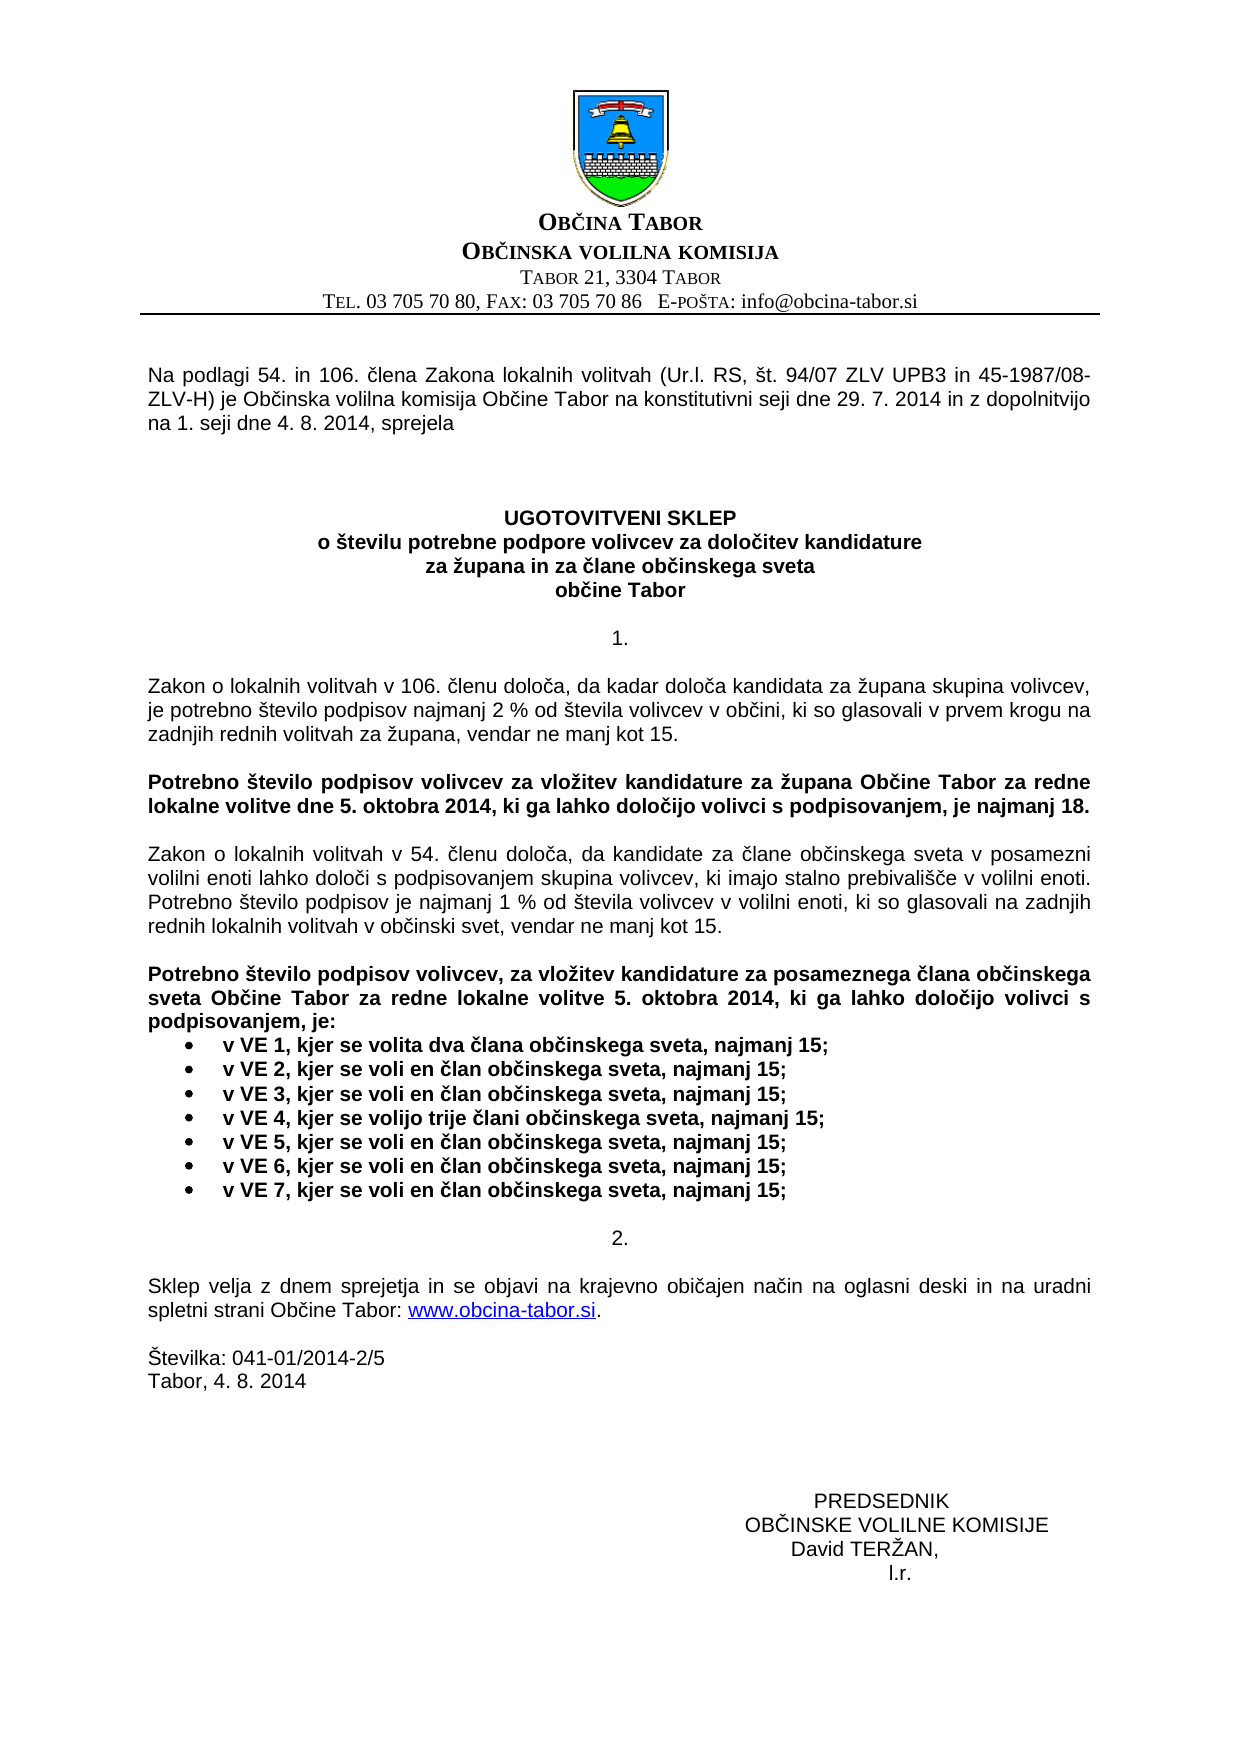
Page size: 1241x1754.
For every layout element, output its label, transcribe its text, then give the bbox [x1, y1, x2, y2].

text l.r. [590, 1561, 1092, 1585]
list v VE 4, kjer se volijo trije člani občinskega sveta, najmanj 15; [185, 1105, 1092, 1129]
text Sklep velja z dnem sprejetja in se objavi na krajevno običajen način na oglasni deski in na uradni spletni strani Občine Tabor: www.obcina-tabor.si. [148, 1273, 1092, 1321]
text David TERŽAN, [590, 1537, 1092, 1561]
text Tabor, 4. 8. 2014 [148, 1369, 1092, 1393]
table_header Občina Tabor Občinska volilna komisija Tabor 21, 3304 Tabor Tel. 03 705 70 80, Fax: 03 705 70 86 E-pošta: info@obcina-tabor.si [140, 89, 1100, 313]
list v VE 1, kjer se volita dva člana občinskega sveta, najmanj 15; [185, 1033, 1092, 1057]
text občine Tabor [148, 578, 1092, 602]
text 2. [148, 1226, 1092, 1249]
text Potrebno število podpisov volivcev, za vložitev kandidature za posameznega člana občinskega sveta Občine Tabor za redne lokalne volitve 5. oktobra 2014, ki ga lahko določijo volivci s podpisovanjem, je: [148, 961, 1092, 1033]
text za župana in za člane občinskega sveta [148, 554, 1092, 578]
list v VE 6, kjer se voli en član občinskega sveta, najmanj 15; [185, 1153, 1092, 1178]
text Številka: 041-01/2014-2/5 [148, 1345, 1092, 1369]
text Potrebno število podpisov volivcev za vložitev kandidature za župana Občine Tabor za redne lokalne volitve dne 5. oktobra 2014, ki ga lahko določijo volivci s podpisovanjem, je najmanj 18. [148, 770, 1092, 818]
text 1. [148, 626, 1092, 650]
text PREDSEDNIK [664, 1489, 1092, 1513]
list v VE 3, kjer se voli en član občinskega sveta, najmanj 15; [185, 1081, 1092, 1105]
text Zakon o lokalnih volitvah v 106. členu določa, da kadar določa kandidata za župana skupina volivcev, je potrebno število podpisov najmanj 2 % od števila volivcev v občini, ki so glasovali v prvem krogu na zadnjih rednih volitvah za župana, vendar ne manj kot 15. [148, 674, 1092, 746]
text Na podlagi 54. in 106. člena Zakona lokalnih volitvah (Ur.l. RS, št. 94/07 ZLV UPB3 in 45-1987/08-ZLV-H) je Občinska volilna komisija Občine Tabor na konstitutivni seji dne 29. 7. 2014 in z dopolnitvijo na 1. seji dne 4. 8. 2014, sprejela [148, 362, 1092, 434]
list v VE 5, kjer se voli en član občinskega sveta, najmanj 15; [185, 1129, 1092, 1153]
text Zakon o lokalnih volitvah v 54. členu določa, da kandidate za člane občinskega sveta v posamezni volilni enoti lahko določi s podpisovanjem skupina volivcev, ki imajo stalno prebivališče v volilni enoti. Potrebno število podpisov je najmanj 1 % od števila volivcev v volilni enoti, ki so glasovali na zadnjih rednih lokalnih volitvah v občinski svet, vendar ne manj kot 15. [148, 842, 1092, 937]
list v VE 2, kjer se voli en član občinskega sveta, najmanj 15; [185, 1057, 1092, 1081]
list v VE 7, kjer se voli en član občinskega sveta, najmanj 15; [185, 1178, 1092, 1202]
text o številu potrebne podpore volivcev za določitev kandidature [148, 530, 1092, 554]
subtitle UGOTOVITVENI SKLEP [148, 506, 1092, 530]
text OBČINSKE VOLILNE KOMISIJE [590, 1513, 1092, 1537]
